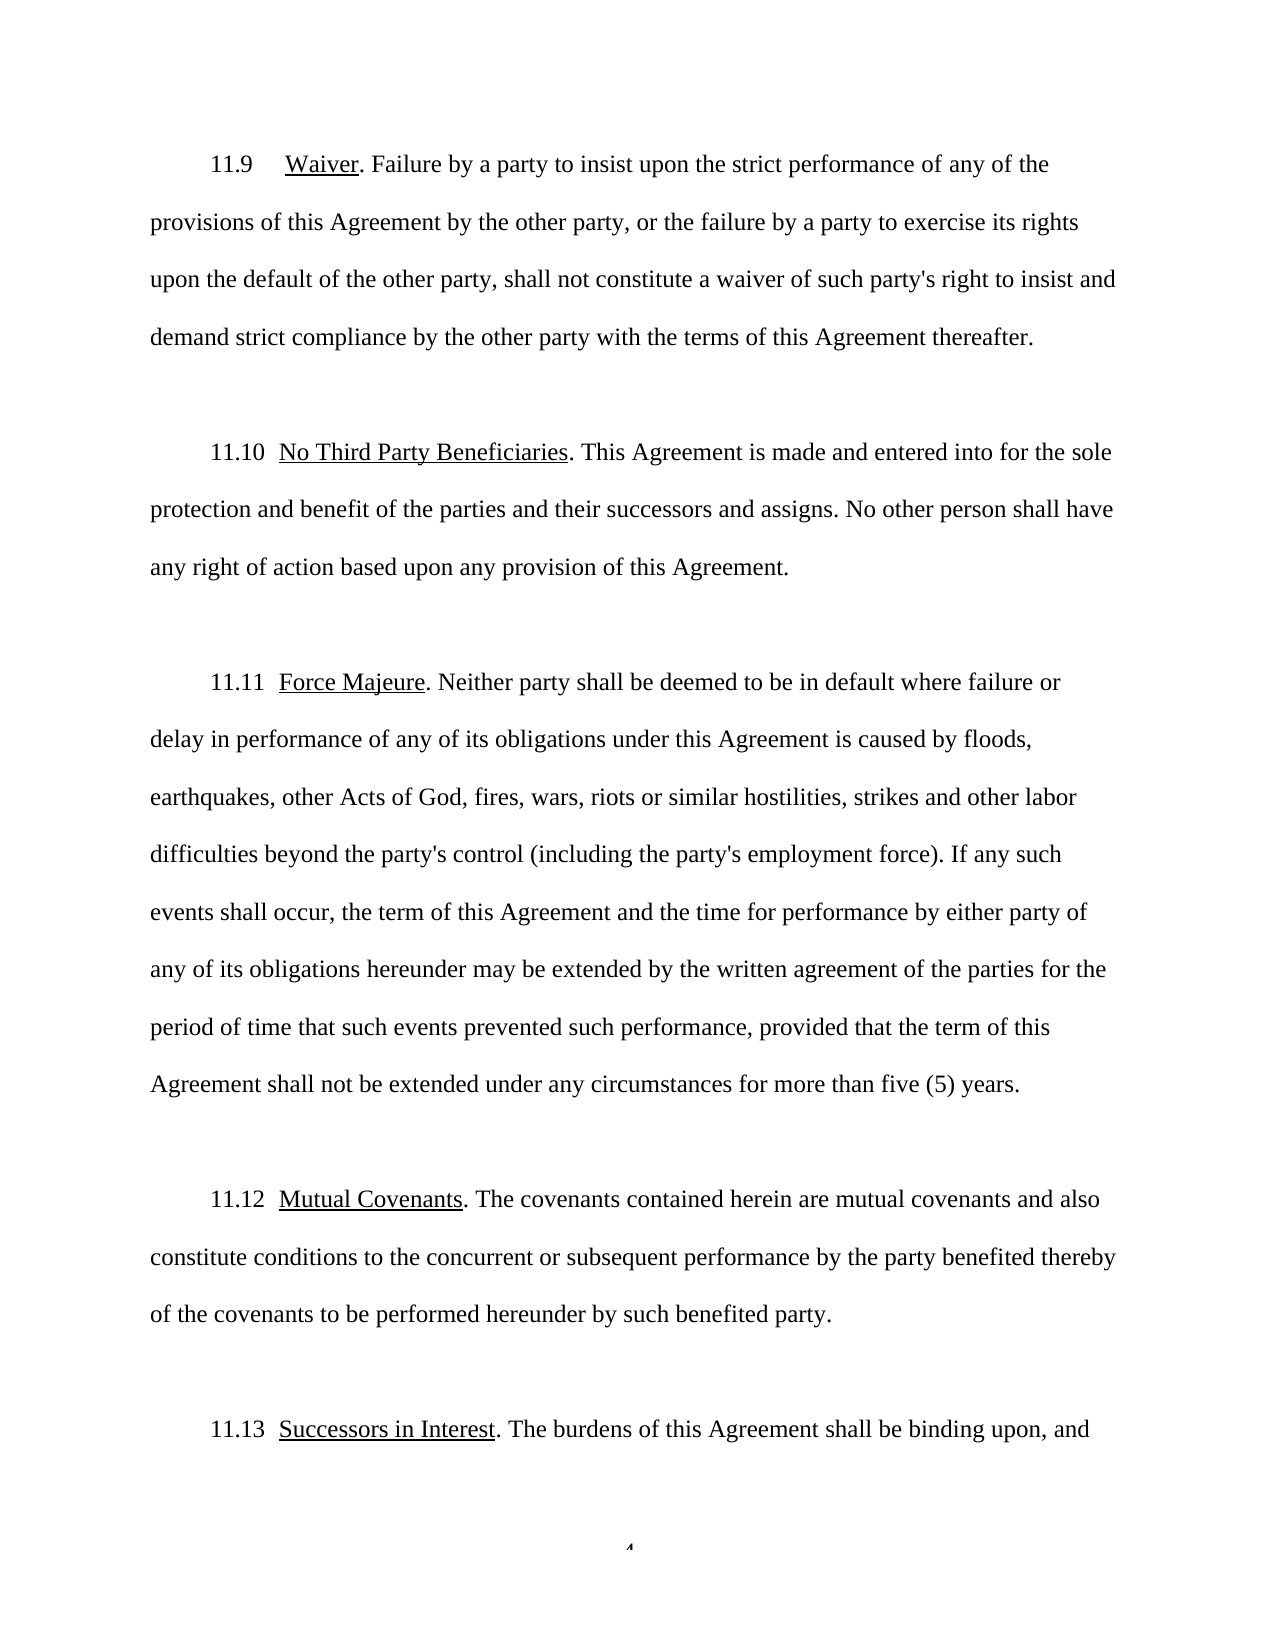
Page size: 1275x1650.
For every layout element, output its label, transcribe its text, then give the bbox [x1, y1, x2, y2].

text protection and benefit of the parties and their successors and assigns. No other person shall have any right of action based upon any provision of this Agreement. [150, 494, 1122, 580]
list Waiver. Failure by a party to insist upon the strict performance of any of the [210, 149, 1212, 178]
list No Third Party Beneficiaries. This Agreement is made and entered into for the sole [210, 437, 1212, 465]
text delay in performance of any of its obligations under this Agreement is caused by floods, earthquakes, other Acts of God, fires, wars, riots or similar hostilities, strikes and other labor difficulties beyond the party's control (including the party's employment force). If any such events shall occur, the term of this Agreement and the time for performance by either party of any of its obligations hereunder may be extended by the written agreement of the parties for the period of time that such events prevented such performance, provided that the term of this Agreement shall not be extended under any circumstances for more than five (5) years. [150, 724, 1117, 1098]
list Mutual Covenants. The covenants contained herein are mutual covenants and also [210, 1184, 1212, 1213]
text provisions of this Agreement by the other party, or the failure by a party to exercise its rights upon the default of the other party, shall not constitute a waiver of such party's right to insist and demand strict compliance by the other party with the terms of this Agreement thereafter. [150, 207, 1118, 350]
list Successors in Interest. The burdens of this Agreement shall be binding upon, and [210, 1414, 1212, 1443]
text constitute conditions to the concurrent or subsequent performance by the party benefited thereby of the covenants to be performed hereunder by such benefited party. [150, 1242, 1118, 1328]
list Force Majeure. Neither party shall be deemed to be in default where failure or [210, 667, 1212, 696]
